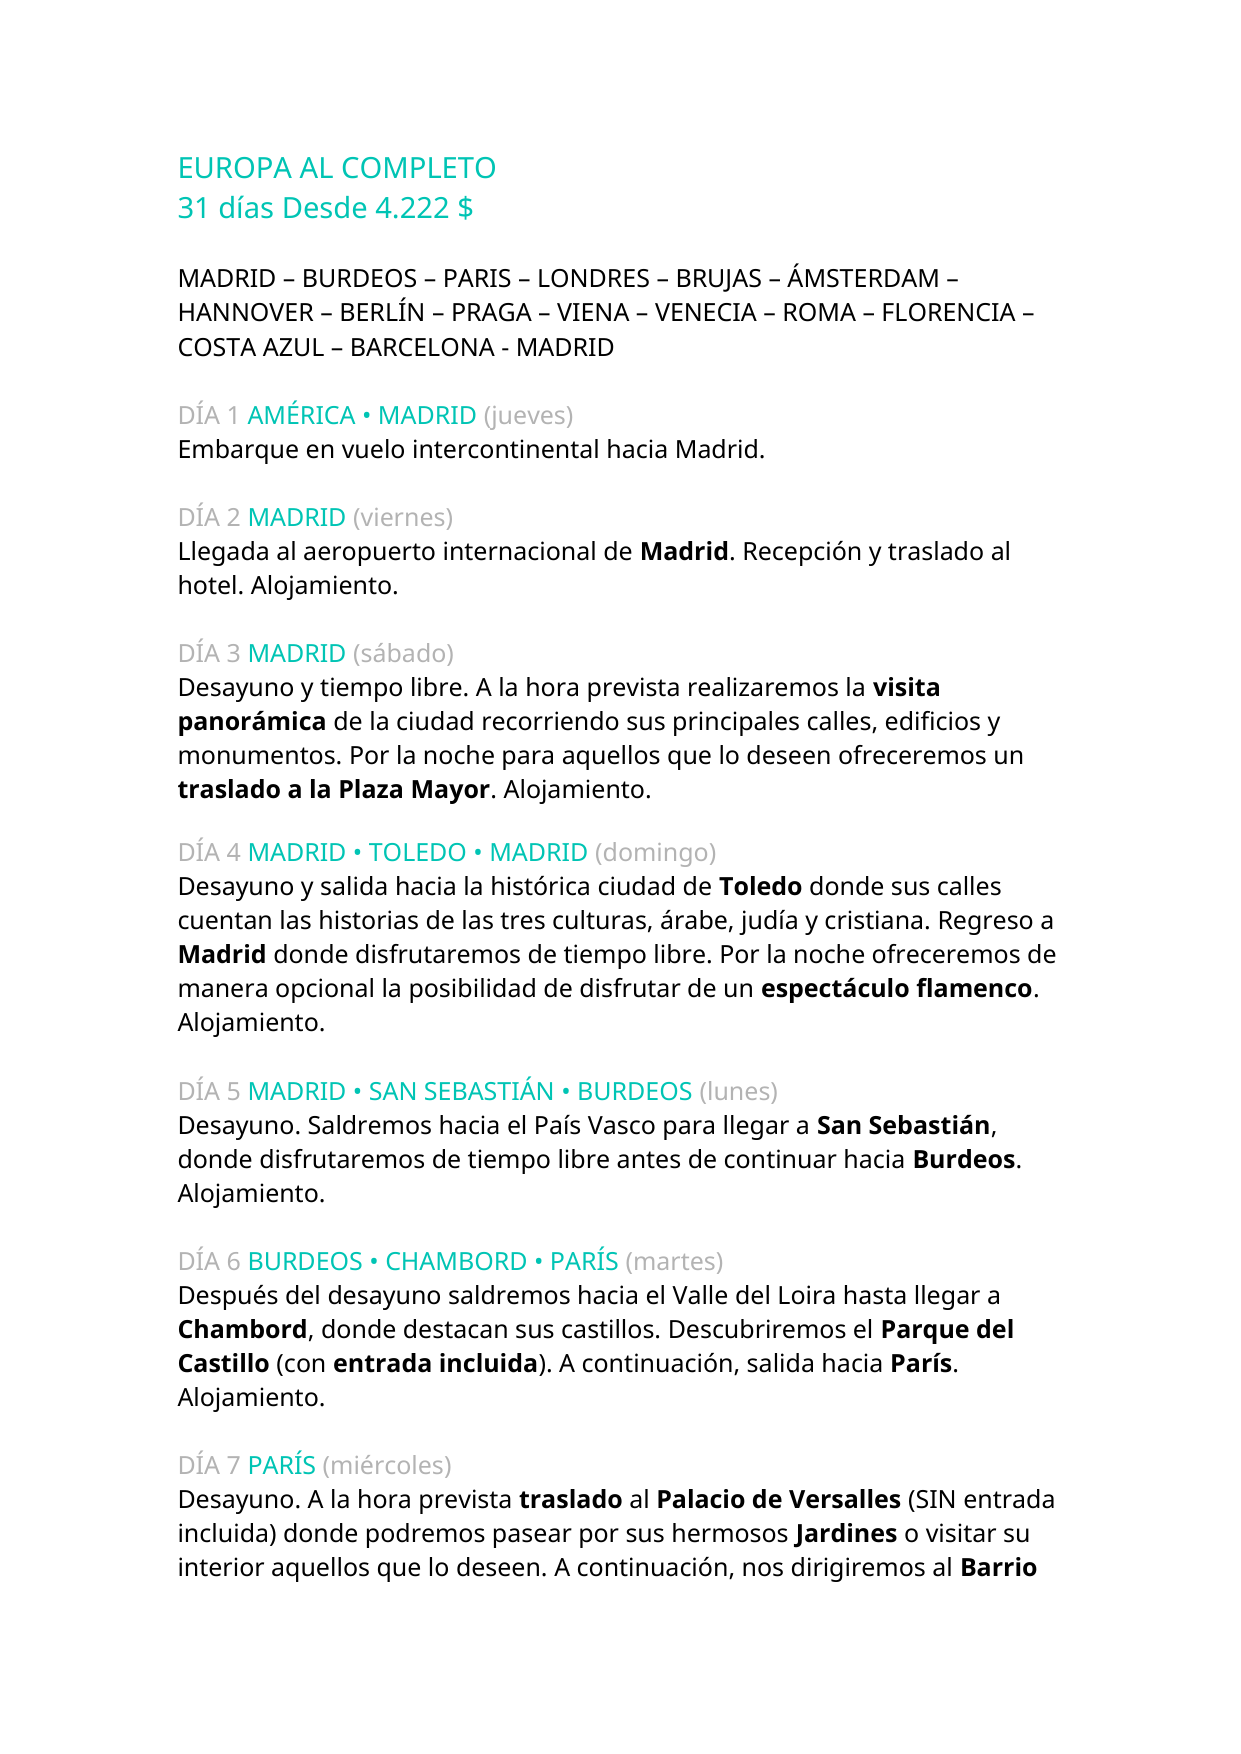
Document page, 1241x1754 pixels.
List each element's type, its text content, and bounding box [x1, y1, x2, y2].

text 31 días Desde 4.222 $ [177, 187, 1063, 227]
text DÍA 4 MADRID • TOLEDO • MADRID (domingo) Desayuno y salida hacia la histórica ciudad de Toledo donde sus calles cuentan las historias de las tres culturas, árabe, judía y cristiana. Regreso a Madrid donde disfrutaremos de tiempo libre. Por la noche ofreceremos de manera opcional la posibilidad de disfrutar de un espectáculo flamenco. Alojamiento. [177, 835, 1063, 1039]
text Después del desayuno saldremos hacia el Valle del Loira hasta llegar a Chambord, donde destacan sus castillos. Descubriremos el Parque del Castillo (con entrada incluida). A continuación, salida hacia París. Alojamiento. [177, 1278, 1063, 1414]
text DÍA 3 MADRID (sábado) [177, 636, 1063, 670]
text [177, 1482, 1063, 1584]
text DÍA 5 MADRID • SAN SEBASTIÁN • BURDEOS (lunes) Desayuno. Saldremos hacia el País Vasco para llegar a San Sebastián, donde disfrutaremos de tiempo libre antes de continuar hacia Burdeos. Alojamiento. [177, 1039, 1063, 1209]
text Embarque en vuelo intercontinental hacia Madrid. [177, 431, 1063, 465]
text MADRID – BURDEOS – PARIS – LONDRES – BRUJAS – ÁMSTERDAM – HANNOVER – BERLÍN – PRAGA – VIENA – VENECIA – ROMA – FLORENCIA – COSTA AZUL – BARCELONA - MADRID [177, 261, 1063, 363]
text DÍA 1 AMÉRICA • MADRID (jueves) [177, 397, 1063, 431]
text Desayuno y tiempo libre. A la hora prevista realizaremos la visita panorámica de la ciudad recorriendo sus principales calles, edificios y monumentos. Por la noche para aquellos que lo deseen ofreceremos un traslado a la Plaza Mayor. Alojamiento. [177, 670, 1063, 835]
text Llegada al aeropuerto internacional de Madrid. Recepción y traslado al hotel. Alojamiento. [177, 533, 1063, 602]
text EUROPA AL COMPLETO [177, 148, 1063, 187]
text DÍA 6 BURDEOS • CHAMBORD • PARÍS (martes) [177, 1209, 1063, 1278]
text DÍA 2 MADRID (viernes) [177, 499, 1063, 533]
text DÍA 7 PARÍS (miércoles) [177, 1414, 1063, 1482]
